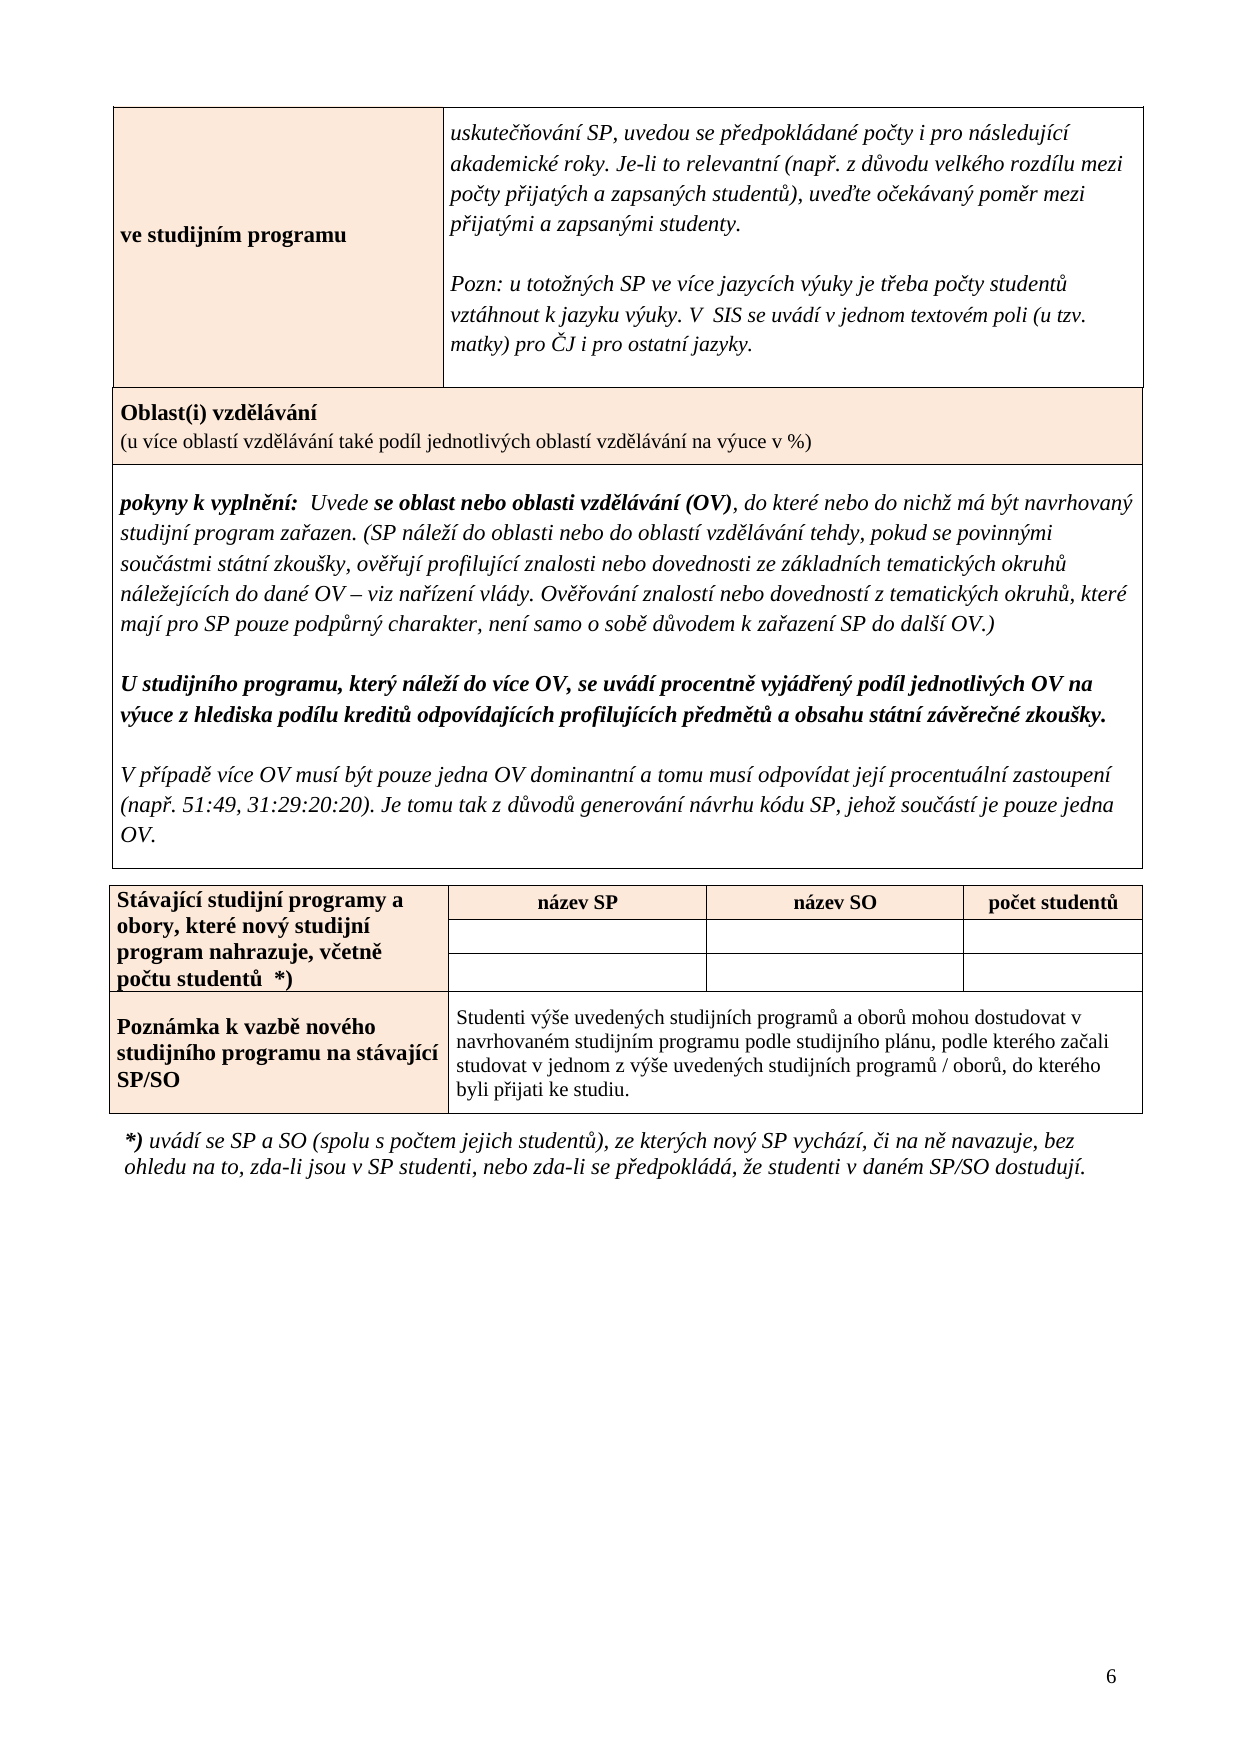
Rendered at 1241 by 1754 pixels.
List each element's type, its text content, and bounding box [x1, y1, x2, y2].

table_cell [449, 954, 706, 991]
table_cell [707, 954, 963, 991]
table_header název SP [449, 886, 706, 919]
table_cell pokyny k vyplnění: Uvede se oblast nebo oblasti vzdělávání (OV), do které nebo do nichž má být navrhovaný studijní program zařazen. (SP náleží do oblasti nebo do oblastí vzdělávání tehdy, pokud se povinnými součástmi státní zkoušky, ověřují profilující znalosti nebo dovednosti ze základních tematických okruhů náležejících do dané OV – viz nařízení vlády. Ověřování znalostí nebo dovedností z tematických okruhů, které mají pro SP pouze podpůrný charakter, není samo o sobě důvodem k zařazení SP do další OV.) U studijního programu, který náleží do více OV, se uvádí procentně vyjádřený podíl jednotlivých OV na výuce z hlediska podílu kreditů odpovídajících profilujících předmětů a obsahu státní závěrečné zkoušky. V případě více OV musí být pouze jedna OV dominantní a tomu musí odpovídat její procentuální zastoupení (např. 51:49, 31:29:20:20). Je tomu tak z důvodů generování návrhu kódu SP, jehož součástí je pouze jedna OV. [113, 465, 1142, 868]
table_cell Studenti výše uvedených studijních programů a oborů mohou dostudovat v navrhovaném studijním programu podle studijního plánu, podle kterého začali studovat v jednom z výše uvedených studijních programů / oborů, do kterého byli přijati ke studiu. [449, 992, 1142, 1113]
table_cell [449, 920, 706, 953]
table_header počet studentů [964, 886, 1142, 919]
table_cell Poznámka k vazbě nového studijního programu na stávající SP/SO [110, 992, 448, 1113]
text *) uvádí se SP a SO (spolu s počtem jejich studentů), ze kterých nový SP vychází, či na ně navazuje, bez ohledu na to, zda-li jsou v SP studenti, nebo zda-li se předpokládá, že studenti v daném SP/SO dostudují. [124, 1127, 1116, 1179]
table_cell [114, 108, 443, 387]
table_cell [964, 954, 1142, 991]
table_cell Oblast(i) vzdělávání (u více oblastí vzdělávání také podíl jednotlivých oblastí vzdělávání na výuce v %) [113, 388, 1142, 464]
table_cell [707, 920, 963, 953]
table_cell [964, 920, 1142, 953]
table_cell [444, 108, 1143, 387]
table_header Stávající studijní programy a obory, které nový studijní program nahrazuje, včetně počtu studentů *) [110, 886, 448, 991]
table_header název SO [707, 886, 963, 919]
